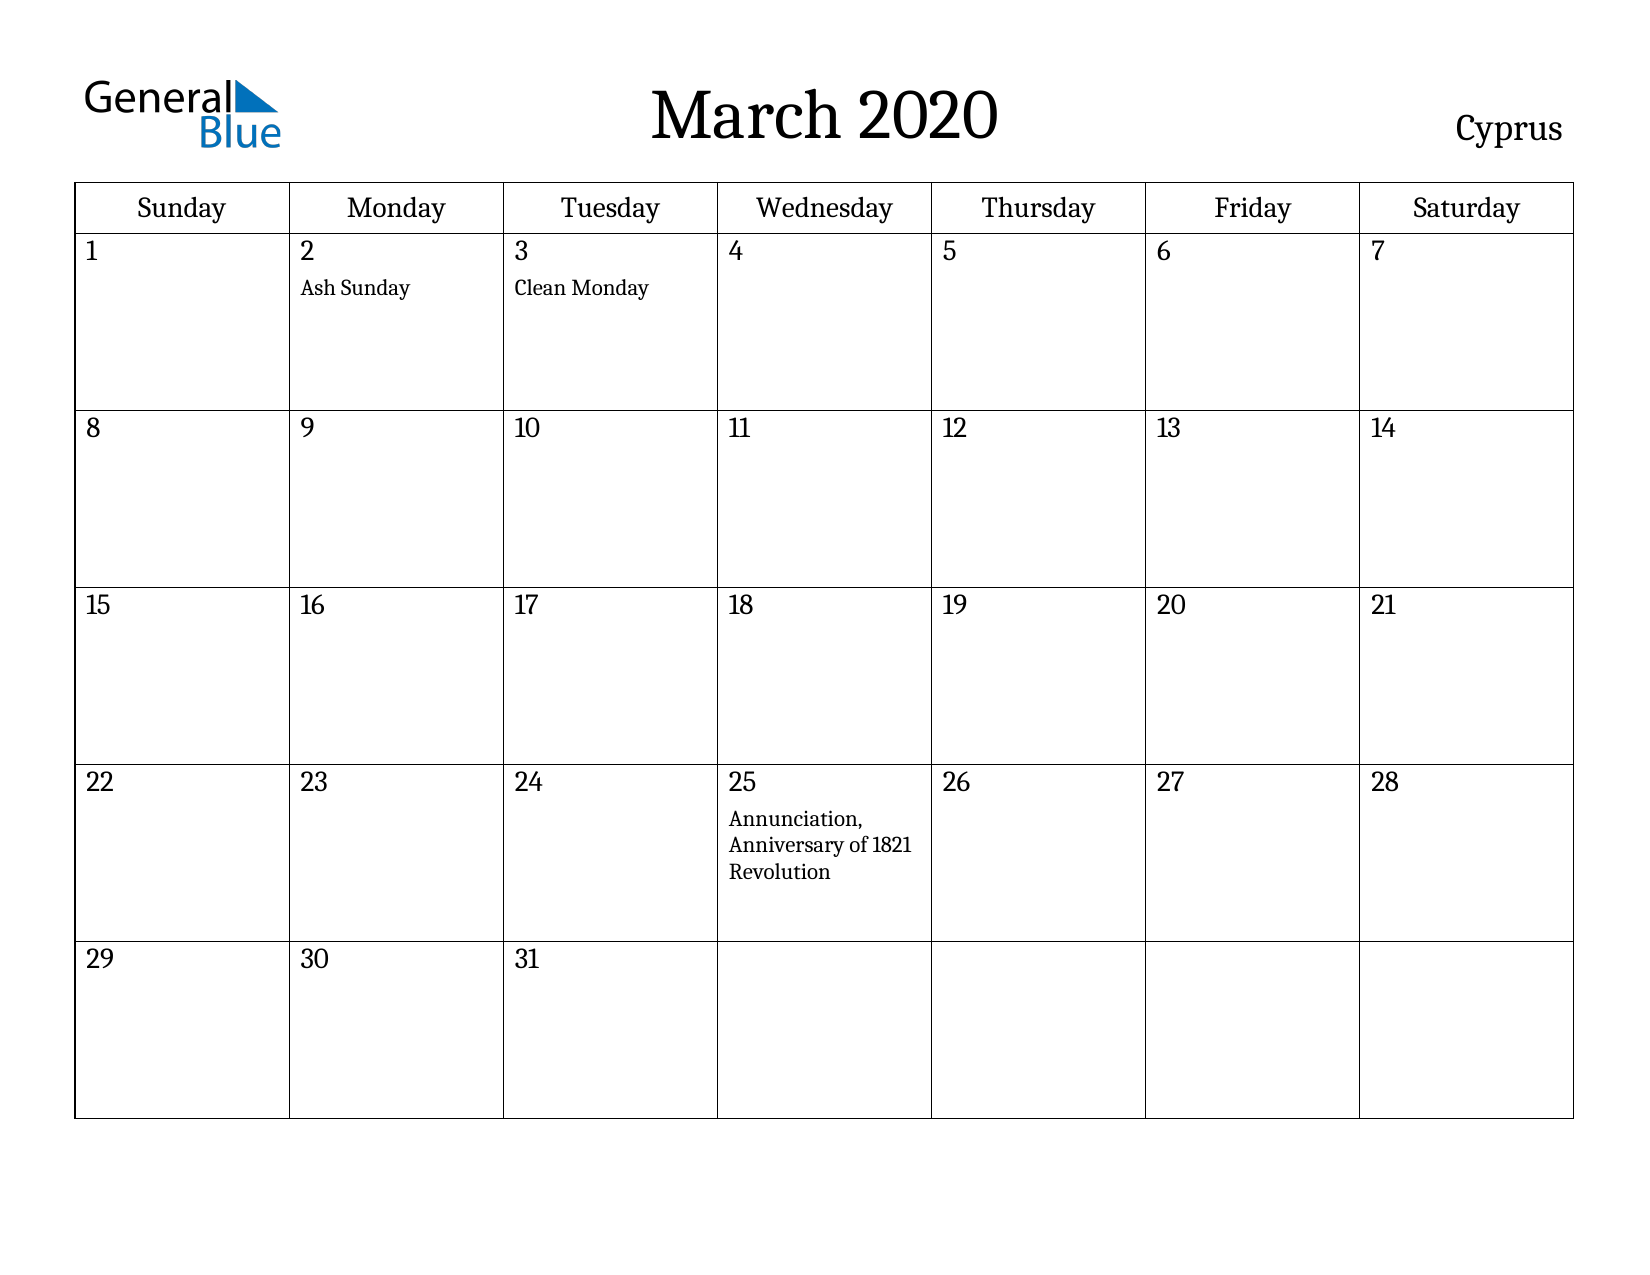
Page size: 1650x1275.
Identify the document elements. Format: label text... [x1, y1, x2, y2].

table_cell 11 [718, 411, 931, 452]
table_cell [1360, 806, 1573, 941]
table_cell Annunciation, Anniversary of 1821 Revolution [718, 806, 931, 941]
table_cell 4 [718, 234, 931, 275]
table_cell [1146, 983, 1359, 1118]
table_cell [1146, 629, 1359, 764]
table_cell [1146, 806, 1359, 941]
table_cell [290, 806, 503, 941]
table_cell [76, 452, 289, 587]
table_cell [1360, 275, 1573, 410]
table_cell [504, 983, 717, 1118]
table_cell Thursday [932, 183, 1145, 233]
table_cell 17 [504, 588, 717, 629]
table_cell 19 [932, 588, 1145, 629]
table_cell [1360, 452, 1573, 587]
table_cell [290, 452, 503, 587]
table_cell [932, 629, 1145, 764]
table_cell [932, 983, 1145, 1118]
table_cell [1146, 275, 1359, 410]
table_header Cyprus [1146, 75, 1574, 182]
table_cell [932, 452, 1145, 587]
table_cell [718, 452, 931, 587]
table_cell [76, 629, 289, 764]
table_cell [1146, 942, 1359, 983]
table_cell Saturday [1360, 183, 1573, 233]
picture [85, 80, 281, 148]
table_header [75, 75, 503, 182]
table_cell 21 [1360, 588, 1573, 629]
table_cell [932, 275, 1145, 410]
table_cell Ash Sunday [290, 275, 503, 410]
table_cell [76, 275, 289, 410]
table_cell [504, 629, 717, 764]
table_cell [718, 942, 931, 983]
table_cell [1360, 983, 1573, 1118]
table_cell 23 [290, 765, 503, 806]
table_cell [932, 806, 1145, 941]
table_cell 30 [290, 942, 503, 983]
table_cell [504, 452, 717, 587]
table_cell 26 [932, 765, 1145, 806]
table_cell 24 [504, 765, 717, 806]
table_cell [290, 629, 503, 764]
table_header March 2020 [503, 75, 1146, 182]
table_cell Tuesday [504, 183, 717, 233]
table_cell 3 [504, 234, 717, 275]
table_cell 28 [1360, 765, 1573, 806]
table_cell [718, 983, 931, 1118]
table_cell 12 [932, 411, 1145, 452]
table_cell [1360, 629, 1573, 764]
table_cell [718, 629, 931, 764]
table_cell 25 [718, 765, 931, 806]
table_cell [504, 806, 717, 941]
table_cell [76, 806, 289, 941]
table_cell Sunday [76, 183, 289, 233]
table_cell 7 [1360, 234, 1573, 275]
table_cell 18 [718, 588, 931, 629]
table_cell Monday [290, 183, 503, 233]
table_cell Wednesday [718, 183, 931, 233]
table_cell 20 [1146, 588, 1359, 629]
table_cell 29 [76, 942, 289, 983]
table_cell 8 [76, 411, 289, 452]
table_cell 14 [1360, 411, 1573, 452]
table_cell [932, 942, 1145, 983]
table_cell [1360, 942, 1573, 983]
table_cell 13 [1146, 411, 1359, 452]
table_cell 6 [1146, 234, 1359, 275]
table_cell 16 [290, 588, 503, 629]
table_cell Friday [1146, 183, 1359, 233]
table_cell 5 [932, 234, 1145, 275]
table_cell 1 [76, 234, 289, 275]
table_cell [718, 275, 931, 410]
table_cell 31 [504, 942, 717, 983]
table_cell 2 [290, 234, 503, 275]
table_cell 22 [76, 765, 289, 806]
table_cell Clean Monday [504, 275, 717, 410]
table_cell 9 [290, 411, 503, 452]
table_cell 10 [504, 411, 717, 452]
table_cell [76, 983, 289, 1118]
table_cell [290, 983, 503, 1118]
table_cell 27 [1146, 765, 1359, 806]
table_cell 15 [76, 588, 289, 629]
table_cell [1146, 452, 1359, 587]
